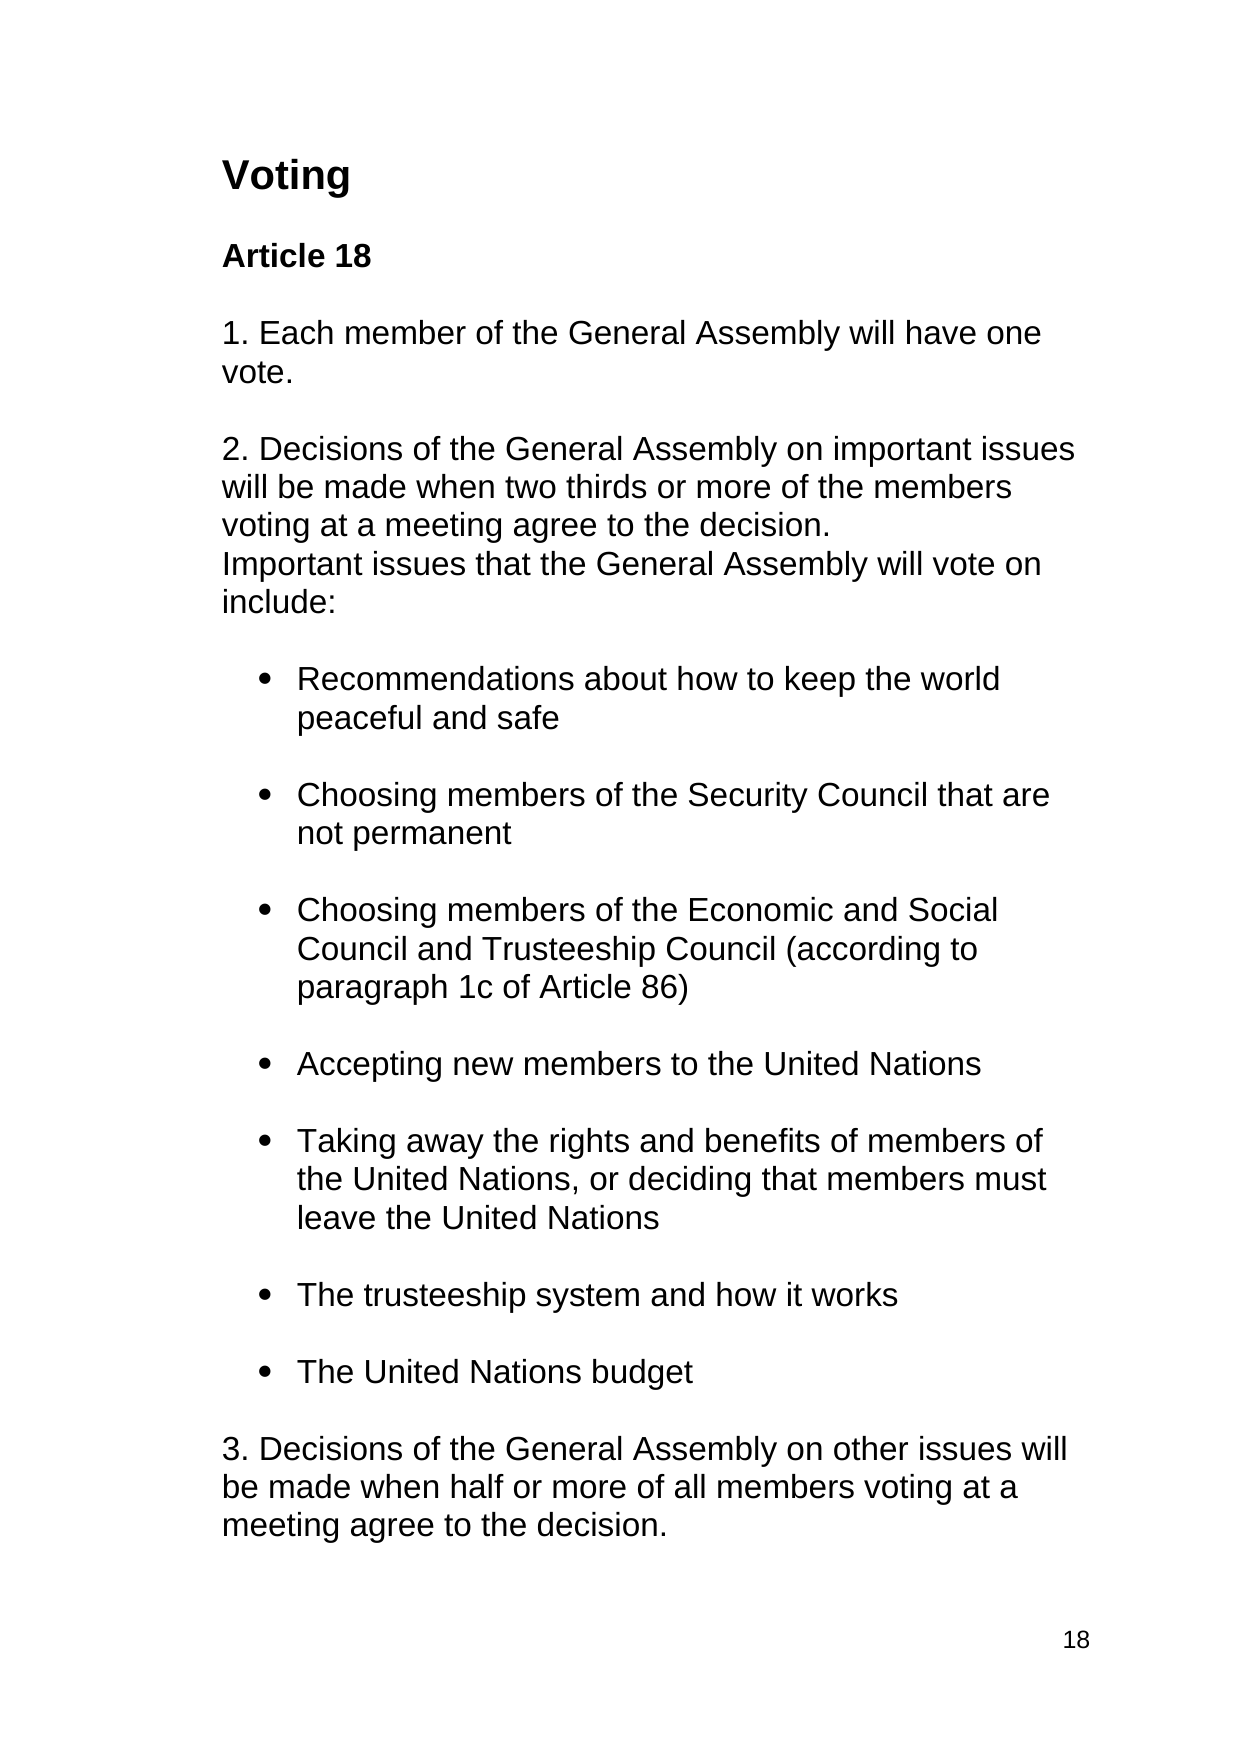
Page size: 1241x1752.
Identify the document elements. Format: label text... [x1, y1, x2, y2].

text 3. Decisions of the General Assembly on other issues will be made when half or more of all members voting at a meeting agree to the decision. [222, 1429, 1090, 1544]
list Recommendations about how to keep the world peaceful and safe [259, 659, 1090, 736]
list Choosing members of the Security Council that are not permanent [259, 774, 1090, 852]
list Choosing members of the Economic and Social Council and Trusteeship Council (according to paragraph 1c of Article 86) [259, 890, 1090, 1005]
list The trusteeship system and how it works [259, 1275, 1090, 1313]
text Article 18 [222, 236, 1090, 275]
list Taking away the rights and benefits of members of the United Nations, or deciding that members must leave the United Nations [259, 1121, 1090, 1236]
list Accepting new members to the United Nations [259, 1044, 1090, 1082]
text 1. Each member of the General Assembly will have one vote. [222, 313, 1090, 390]
list The United Nations budget [259, 1352, 1090, 1390]
text 2. Decisions of the General Assembly on important issues will be made when two thirds or more of the members voting at a meeting agree to the decision. [222, 428, 1090, 544]
text Voting [222, 150, 1090, 198]
text Important issues that the General Assembly will vote on include: [222, 544, 1090, 621]
